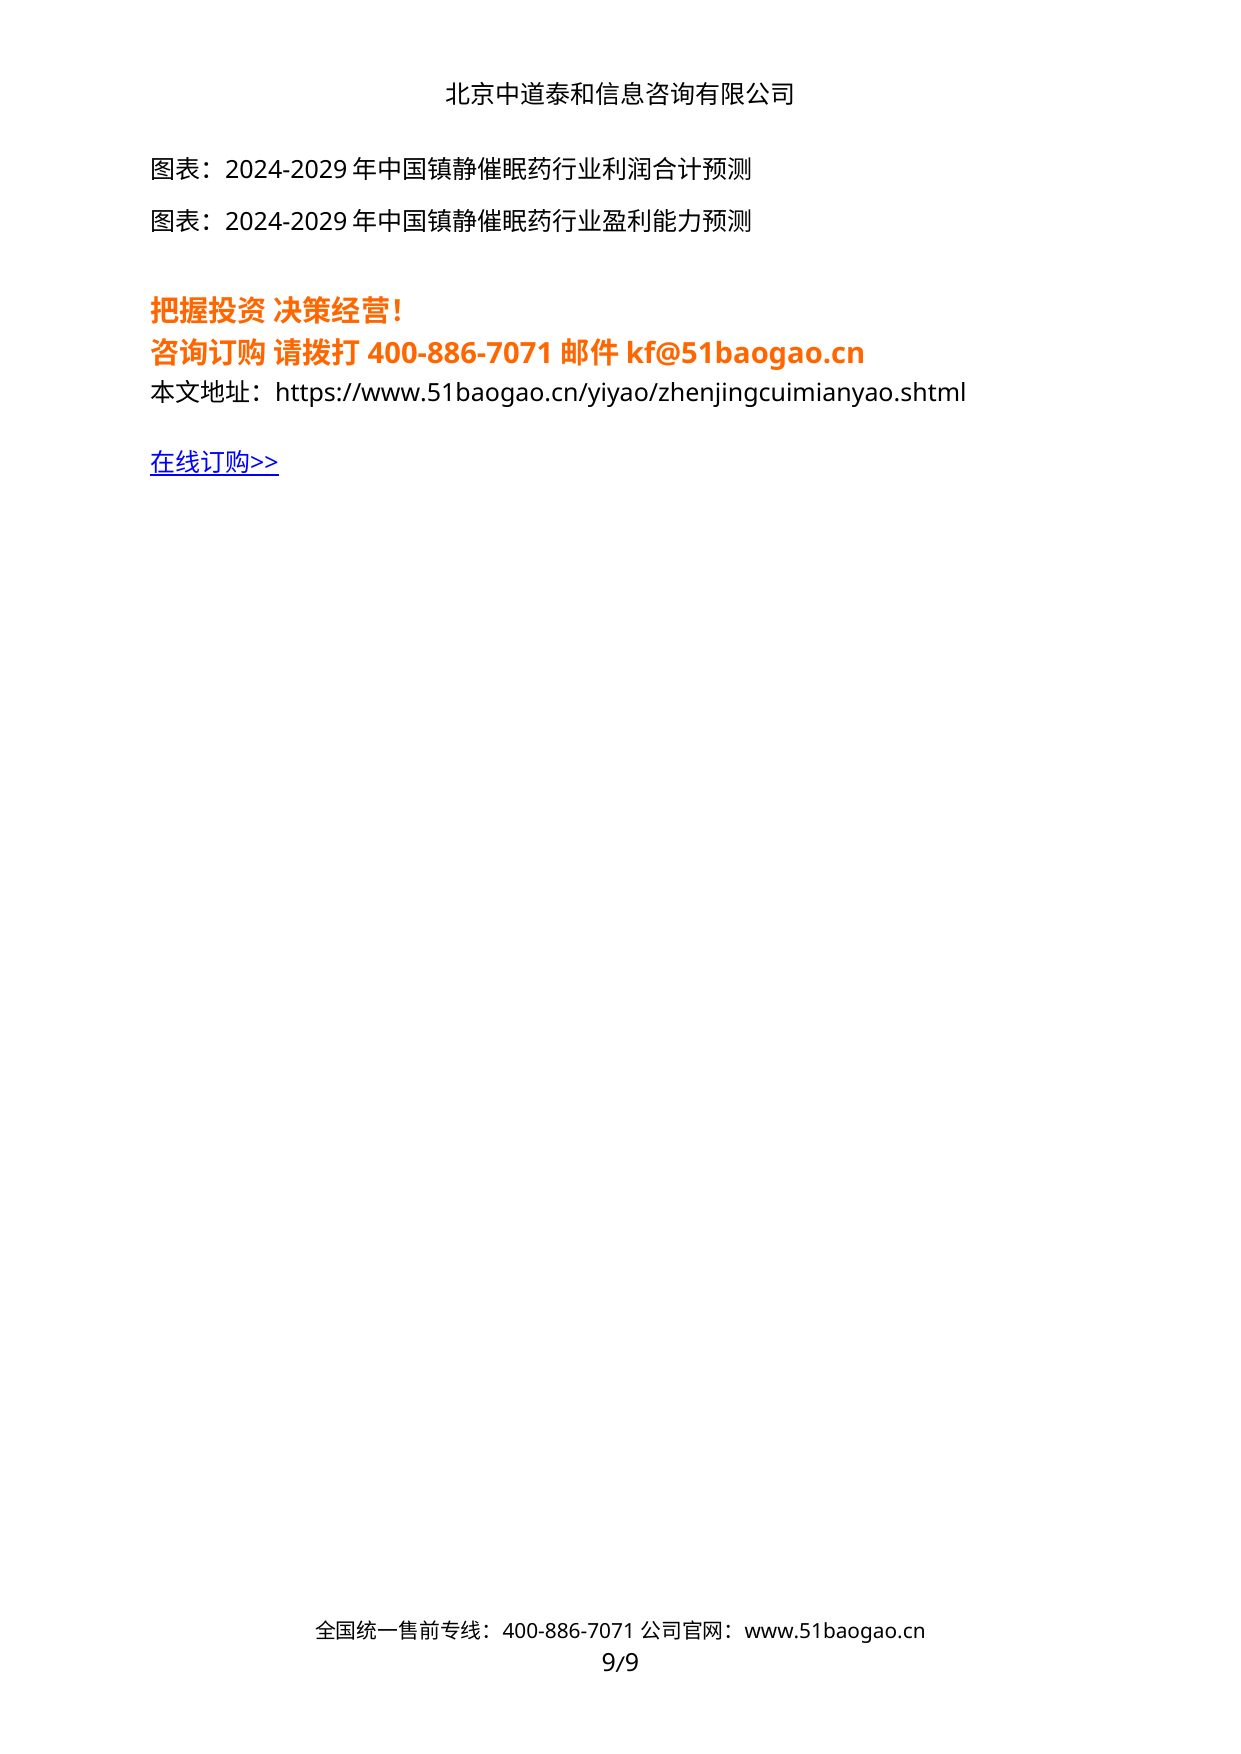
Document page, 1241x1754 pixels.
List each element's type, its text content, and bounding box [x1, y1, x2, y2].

text 图表：2024-2029年中国镇静催眠药行业利润合计预测 [150, 150, 1090, 186]
text 在线订购>> [150, 409, 1090, 479]
text 把握投资 决策经营！咨询订购 请拨打 400-886-7071 邮件 kf@51baogao.cn本文地址：https://www.51baogao.cn/yiyao/zhenjingcuimianyao.shtml [150, 254, 1090, 409]
text 图表：2024-2029年中国镇静催眠药行业盈利能力预测 [150, 202, 1090, 238]
